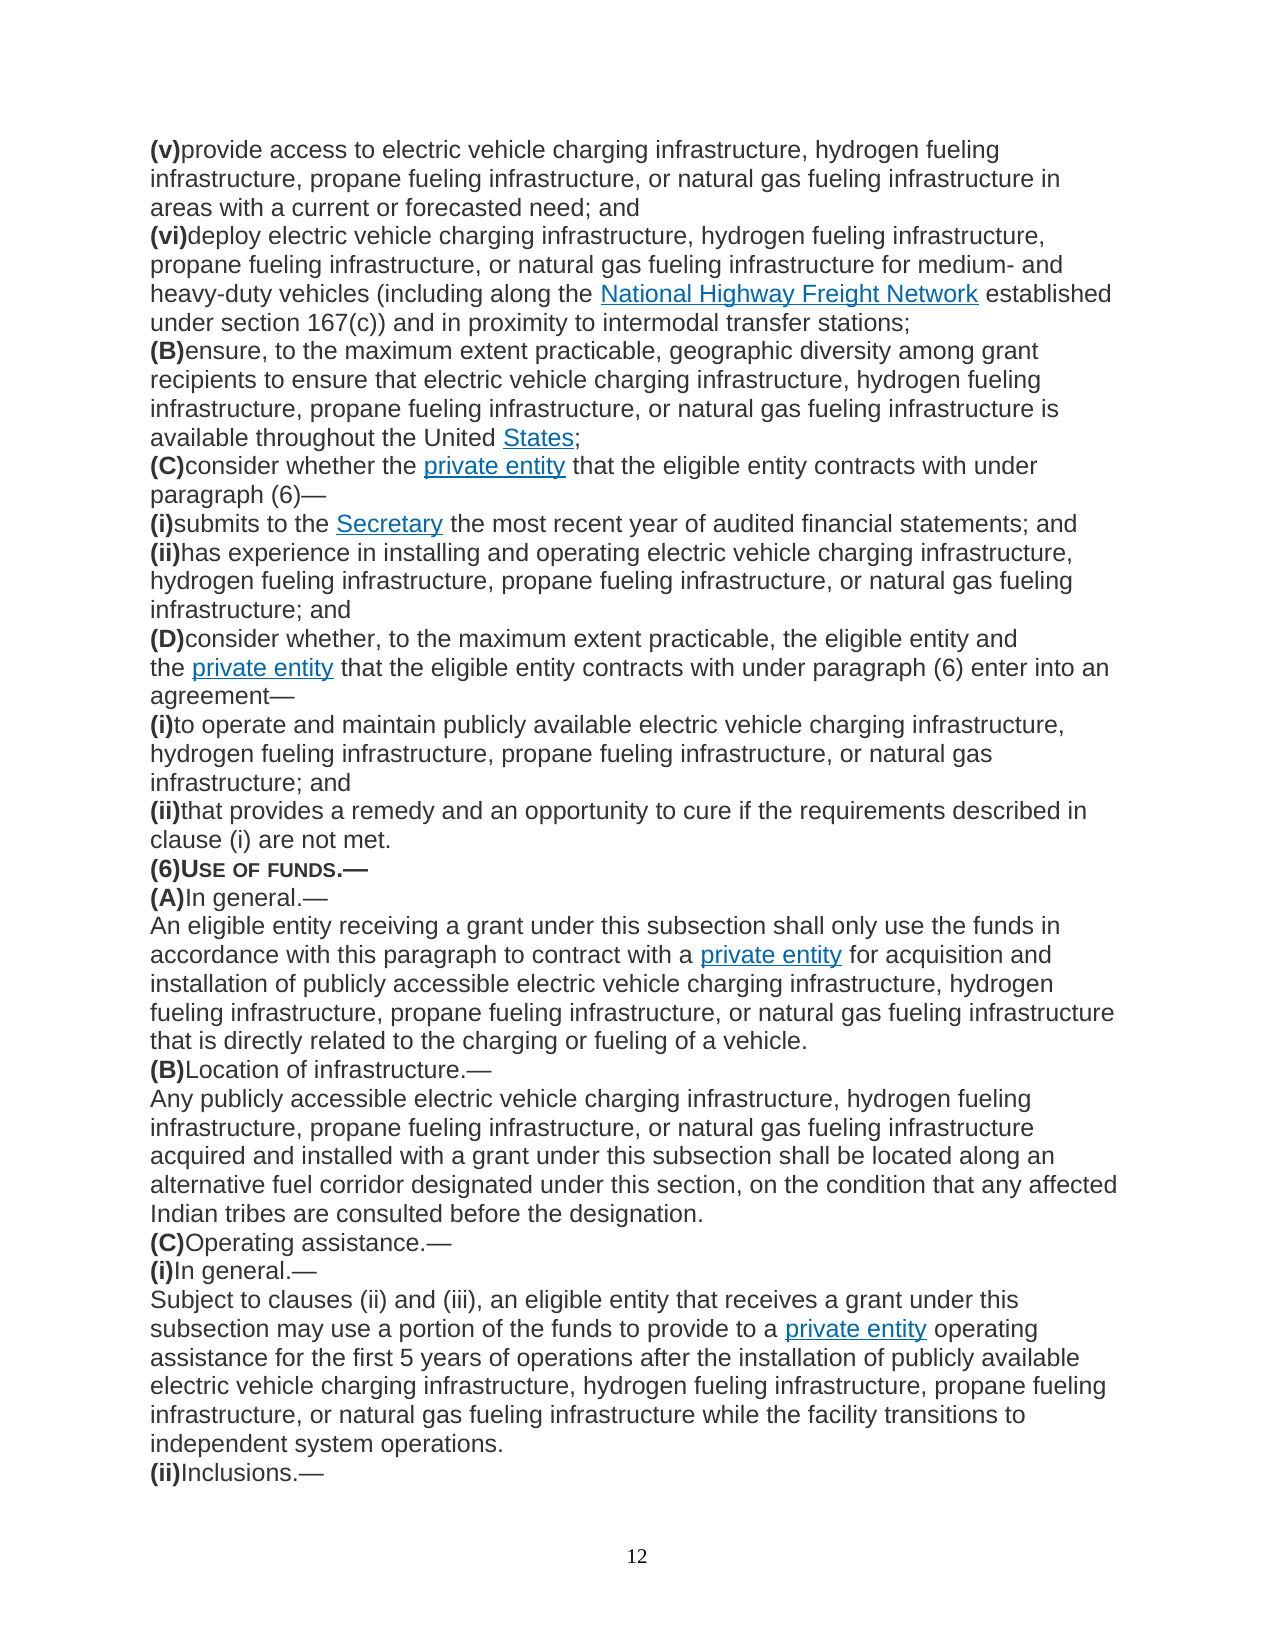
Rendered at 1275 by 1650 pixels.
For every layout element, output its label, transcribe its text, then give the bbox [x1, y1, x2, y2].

text (ii)has experience in installing and operating electric vehicle charging infrastructure, hydrogen fueling infrastructure, propane fueling infrastructure, or natural gas fueling infrastructure; and [150, 537, 1123, 624]
text (C)consider whether the private entity that the eligible entity contracts with under paragraph (6)— [150, 451, 1123, 509]
text (D)consider whether, to the maximum extent practicable, the eligible entity and the private entity that the eligible entity contracts with under paragraph (6) enter into an agreement— [150, 624, 1123, 710]
text Subject to clauses (ii) and (iii), an eligible entity that receives a grant under this subsection may use a portion of the funds to provide to a private entity operating assistance for the first 5 years of operations after the installation of publicly available electric vehicle charging infrastructure, hydrogen fueling infrastructure, propane fueling infrastructure, or natural gas fueling infrastructure while the facility transitions to independent system operations. [150, 1285, 1123, 1457]
text (C)Operating assistance.— [150, 1227, 1123, 1256]
text (A)In general.— [150, 882, 1123, 911]
text (6)Use of funds.— [150, 854, 1123, 882]
text (v)provide access to electric vehicle charging infrastructure, hydrogen fueling infrastructure, propane fueling infrastructure, or natural gas fueling infrastructure in areas with a current or forecasted need; and [150, 135, 1123, 221]
text An eligible entity receiving a grant under this subsection shall only use the funds in accordance with this paragraph to contract with a private entity for acquisition and installation of publicly accessible electric vehicle charging infrastructure, hydrogen fueling infrastructure, propane fueling infrastructure, or natural gas fueling infrastructure that is directly related to the charging or fueling of a vehicle. [150, 911, 1123, 1055]
text (ii)Inclusions.— [150, 1457, 1123, 1486]
text (B)Location of infrastructure.— [150, 1055, 1123, 1084]
text (ii)that provides a remedy and an opportunity to cure if the requirements described in clause (i) are not met. [150, 796, 1123, 854]
text (vi)deploy electric vehicle charging infrastructure, hydrogen fueling infrastructure, propane fueling infrastructure, or natural gas fueling infrastructure for medium- and heavy-duty vehicles (including along the National Highway Freight Network established under section 167(c)) and in proximity to intermodal transfer stations; [150, 221, 1123, 336]
text (i)In general.— [150, 1256, 1123, 1285]
text Any publicly accessible electric vehicle charging infrastructure, hydrogen fueling infrastructure, propane fueling infrastructure, or natural gas fueling infrastructure acquired and installed with a grant under this subsection shall be located along an alternative fuel corridor designated under this section, on the condition that any affected Indian tribes are consulted before the designation. [150, 1084, 1123, 1227]
text (B)ensure, to the maximum extent practicable, geographic diversity among grant recipients to ensure that electric vehicle charging infrastructure, hydrogen fueling infrastructure, propane fueling infrastructure, or natural gas fueling infrastructure is available throughout the United States; [150, 336, 1123, 451]
text (i)to operate and maintain publicly available electric vehicle charging infrastructure, hydrogen fueling infrastructure, propane fueling infrastructure, or natural gas infrastructure; and [150, 710, 1123, 796]
text (i)submits to the Secretary the most recent year of audited financial statements; and [150, 509, 1123, 537]
